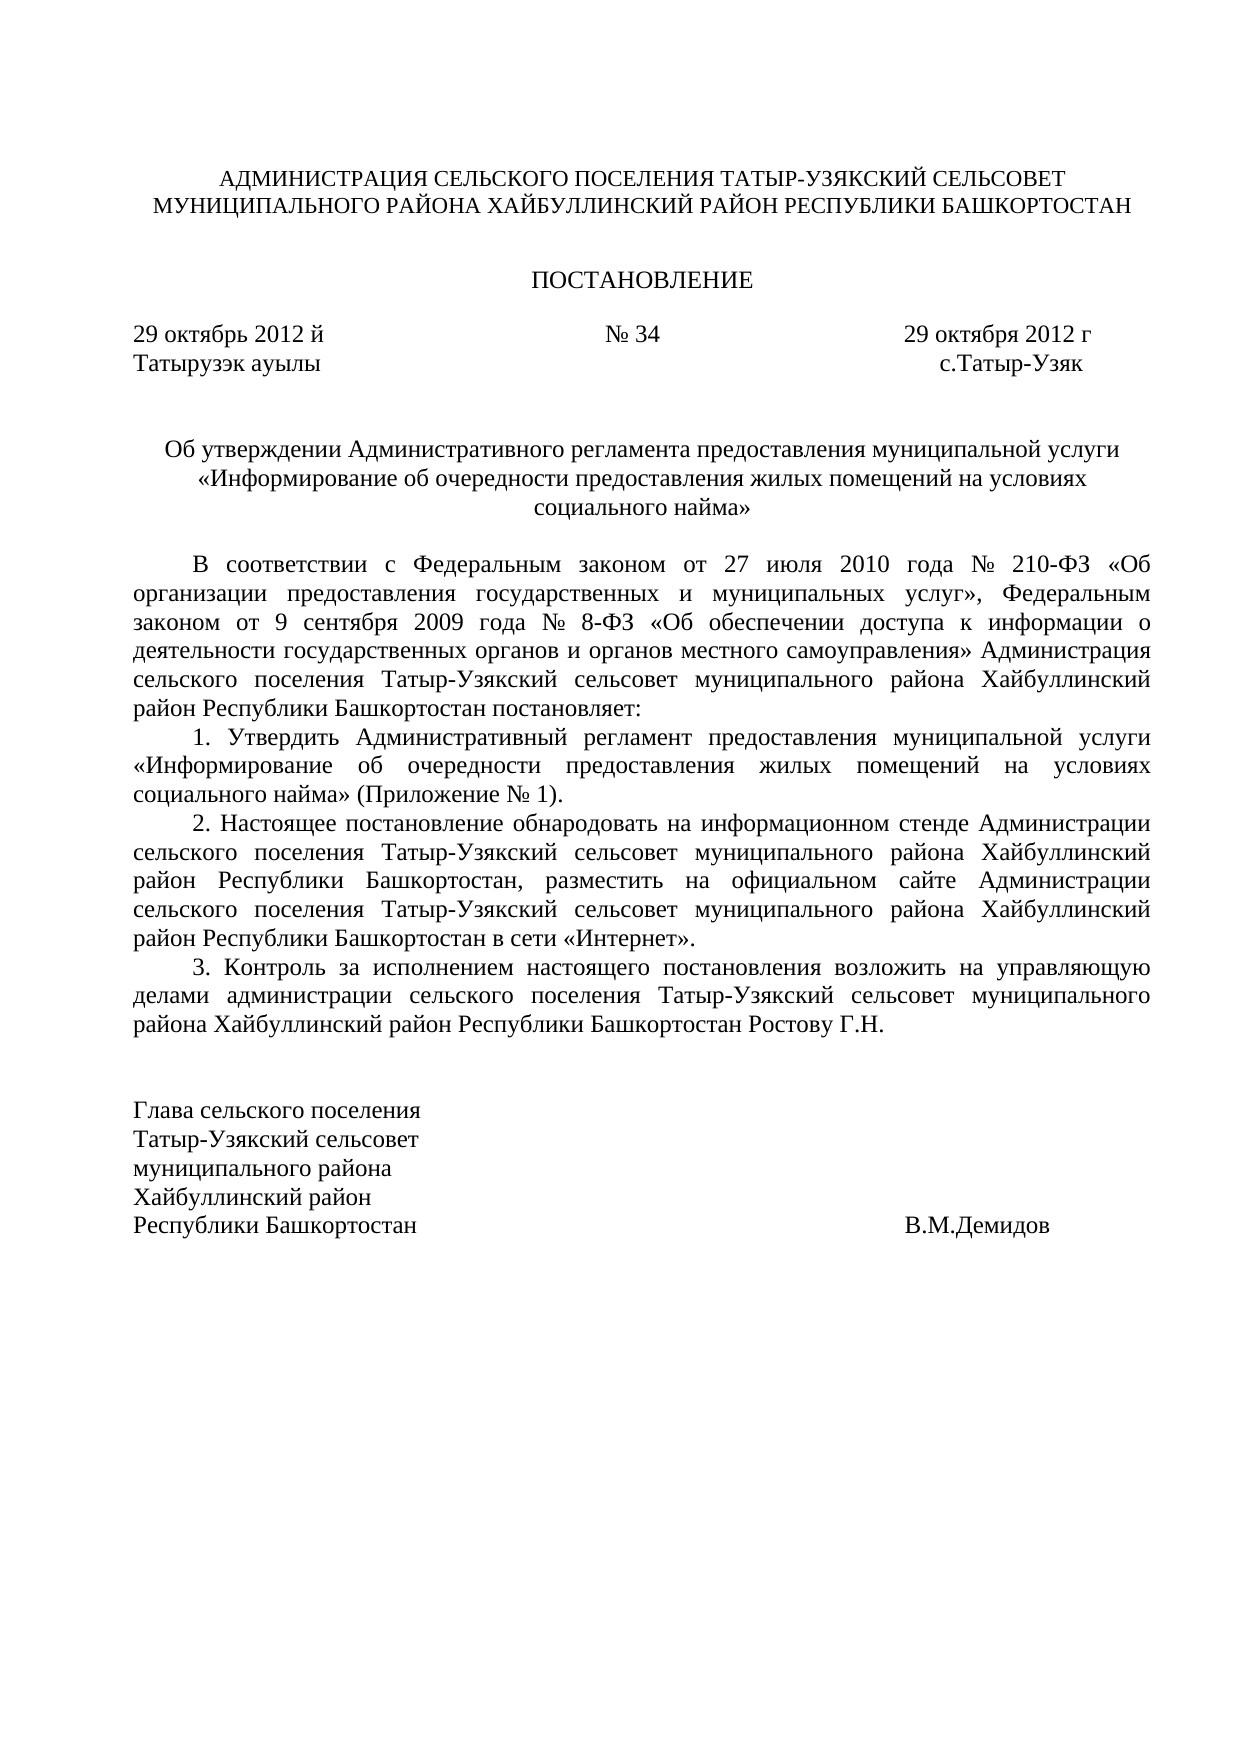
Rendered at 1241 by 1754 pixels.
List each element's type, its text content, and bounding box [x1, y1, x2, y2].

text ПОСТАНОВЛЕНИЕ [133, 265, 1152, 294]
text АДМИНИСТРАЦИЯ СЕЛЬСКОГО ПОСЕЛЕНИЯ ТАТЫР-УЗЯКСКИЙ СЕЛЬСОВЕТ МУНИЦИПАЛЬНОГО РАЙОНА ХАЙБУЛЛИНСКИЙ РАЙОН РЕСПУБЛИКИ БАШКОРТОСТАН [133, 165, 1152, 218]
text Глава сельского поселения Татыр-Узякский сельсовет [133, 1095, 1152, 1153]
text Татырyзэк ауылы с.Татыр-Узяк [133, 348, 1152, 377]
text 2. Настоящее постановление обнародовать на информационном стенде Администрации сельского поселения Татыр-Узякский сельсовет муниципального района Хайбуллинский район Республики Башкортостан, разместить на официальном сайте Администрации сельского поселения Татыр-Узякский сельсовет муниципального района Хайбуллинский район Республики Башкортостан в сети «Интернет». [133, 808, 1152, 952]
text В соответствии с Федеральным законом от 27 июля 2010 года № 210-ФЗ «Об организации предоставления государственных и муниципальных услуг», Федеральным законом от 9 сентября 2009 года № 8-ФЗ «Об обеспечении доступа к информации о деятельности государственных органов и органов местного самоуправления» Администрация сельского поселения Татыр-Узякский сельсовет муниципального района Хайбуллинский район Республики Башкортостан постановляет: [133, 549, 1152, 722]
text Об утверждении Административного регламента предоставления муниципальной услуги «Информирование об очередности предоставления жилых помещений на условиях социального найма» [133, 434, 1152, 520]
text Хайбуллинский район [133, 1182, 1152, 1210]
text 29 октябрь 2012 й № 34 29 октября 2012 г [133, 319, 1152, 348]
text 1. Утвердить Административный регламент предоставления муниципальной услуги «Информирование об очередности предоставления жилых помещений на условиях социального найма» (Приложение № 1). [133, 722, 1152, 808]
text Республики Башкортостан В.М.Демидов [133, 1210, 1152, 1239]
text муниципального района [133, 1153, 1152, 1182]
text 3. Контроль за исполнением настоящего постановления возложить на управляющую делами администрации сельского поселения Татыр-Узякский сельсовет муниципального района Хайбуллинский район Республики Башкортостан Ростову Г.Н. [133, 952, 1152, 1038]
